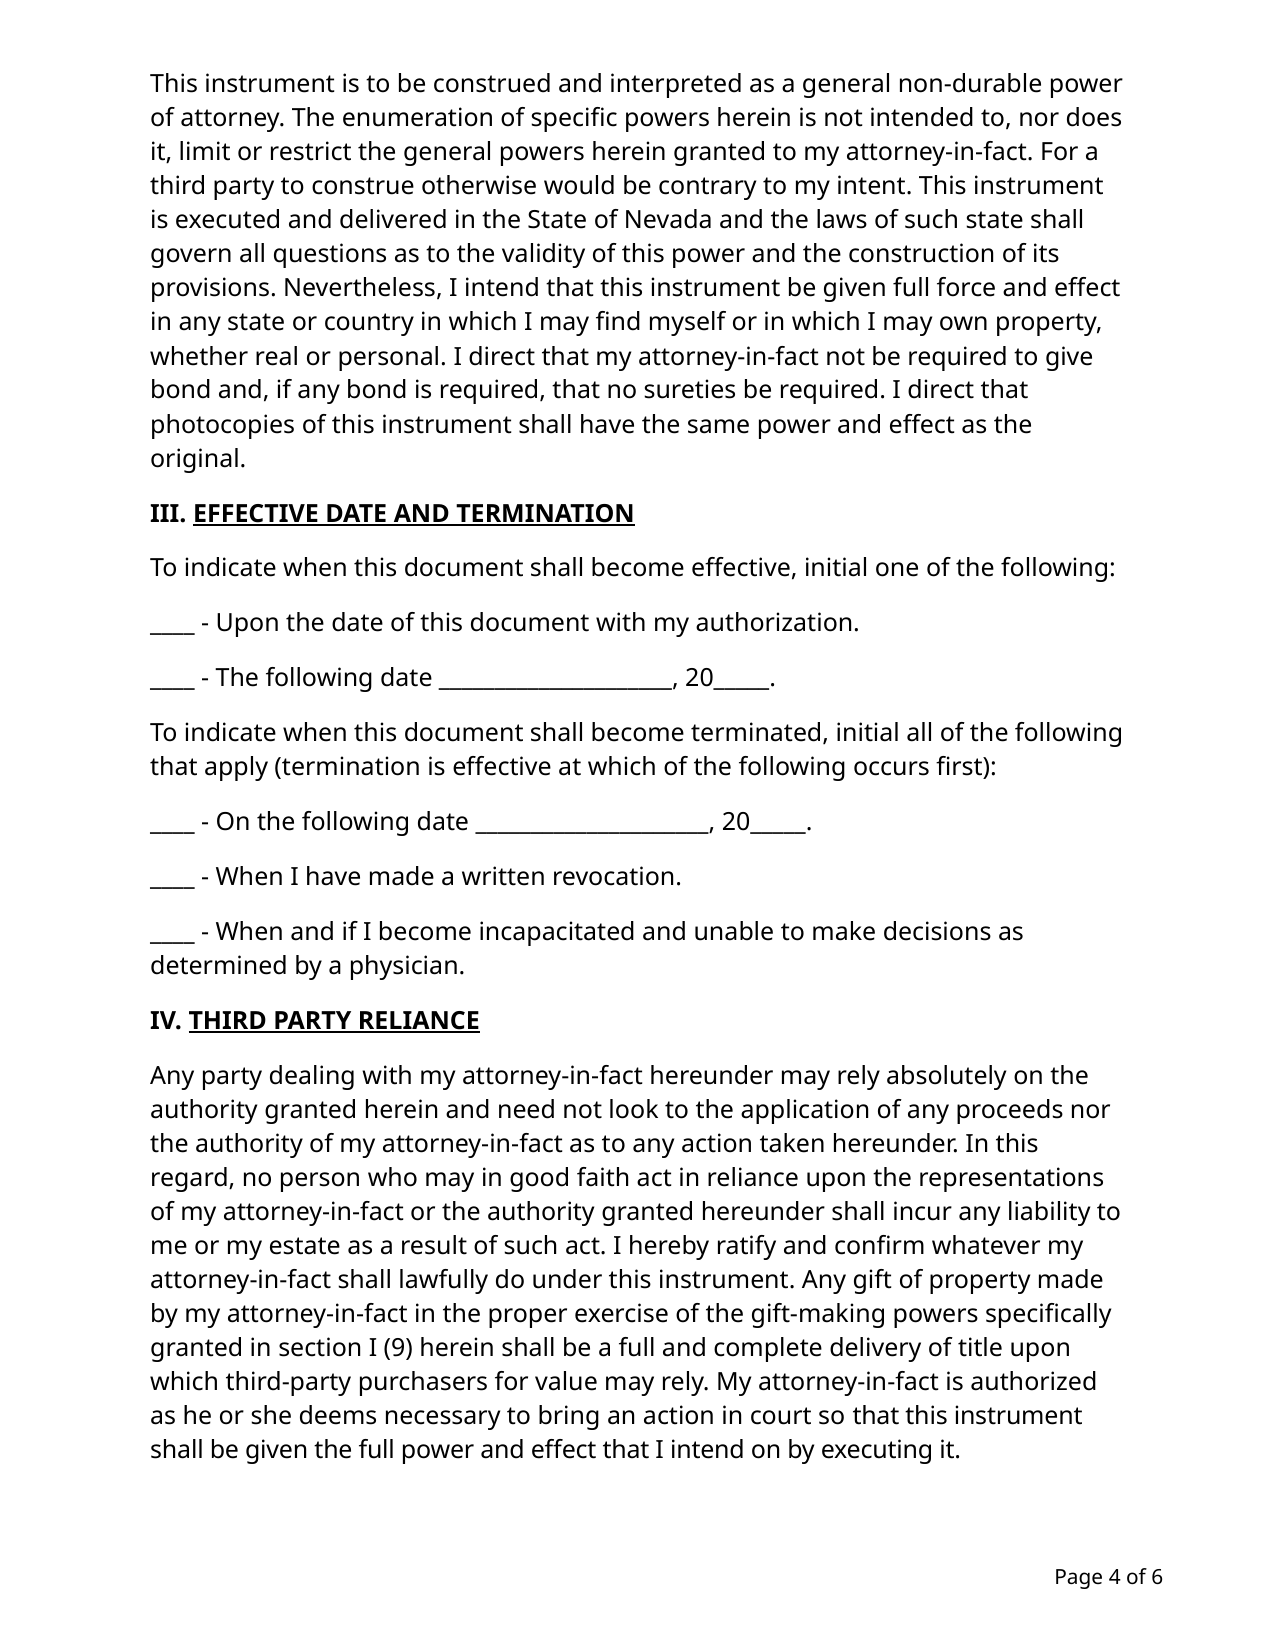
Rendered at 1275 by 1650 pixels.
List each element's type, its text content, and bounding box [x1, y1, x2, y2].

text ____ - Upon the date of this document with my authorization. [150, 605, 1125, 639]
text To indicate when this document shall become effective, initial one of the following: [150, 550, 1125, 584]
text To indicate when this document shall become terminated, initial all of the following that apply (termination is effective at which of the following occurs first): [150, 715, 1125, 783]
text IV. THIRD PARTY RELIANCE [150, 1002, 1125, 1037]
text ____ - When I have made a written revocation. [150, 859, 1125, 893]
text ____ - The following date _____________________, 20_____. [150, 660, 1125, 694]
text This instrument is to be construed and interpreted as a general non-durable power of attorney. The enumeration of specific powers herein is not intended to, nor does it, limit or restrict the general powers herein granted to my attorney-in-fact. For a third party to construe otherwise would be contrary to my intent. This instrument is executed and delivered in the State of Nevada and the laws of such state shall govern all questions as to the validity of this power and the construction of its provisions. Nevertheless, I intend that this instrument be given full force and effect in any state or country in which I may find myself or in which I may own property, whether real or personal. I direct that my attorney-in-fact not be required to give bond and, if any bond is required, that no sureties be required. I direct that photocopies of this instrument shall have the same power and effect as the original. [150, 66, 1125, 474]
text Any party dealing with my attorney-in-fact hereunder may rely absolutely on the authority granted herein and need not look to the application of any proceeds nor the authority of my attorney-in-fact as to any action taken hereunder. In this regard, no person who may in good faith act in reliance upon the representations of my attorney-in-fact or the authority granted hereunder shall incur any liability to me or my estate as a result of such act. I hereby ratify and confirm whatever my attorney-in-fact shall lawfully do under this instrument. Any gift of property made by my attorney-in-fact in the proper exercise of the gift-making powers specifically granted in section I (9) herein shall be a full and complete delivery of title upon which third-party purchasers for value may rely. My attorney-in-fact is authorized as he or she deems necessary to bring an action in court so that this instrument shall be given the full power and effect that I intend on by executing it. [150, 1057, 1125, 1466]
text ____ - On the following date _____________________, 20_____. [150, 804, 1125, 838]
text ____ - When and if I become incapacitated and unable to make decisions as determined by a physician. [150, 913, 1125, 982]
text III. EFFECTIVE DATE AND TERMINATION [150, 495, 1125, 529]
